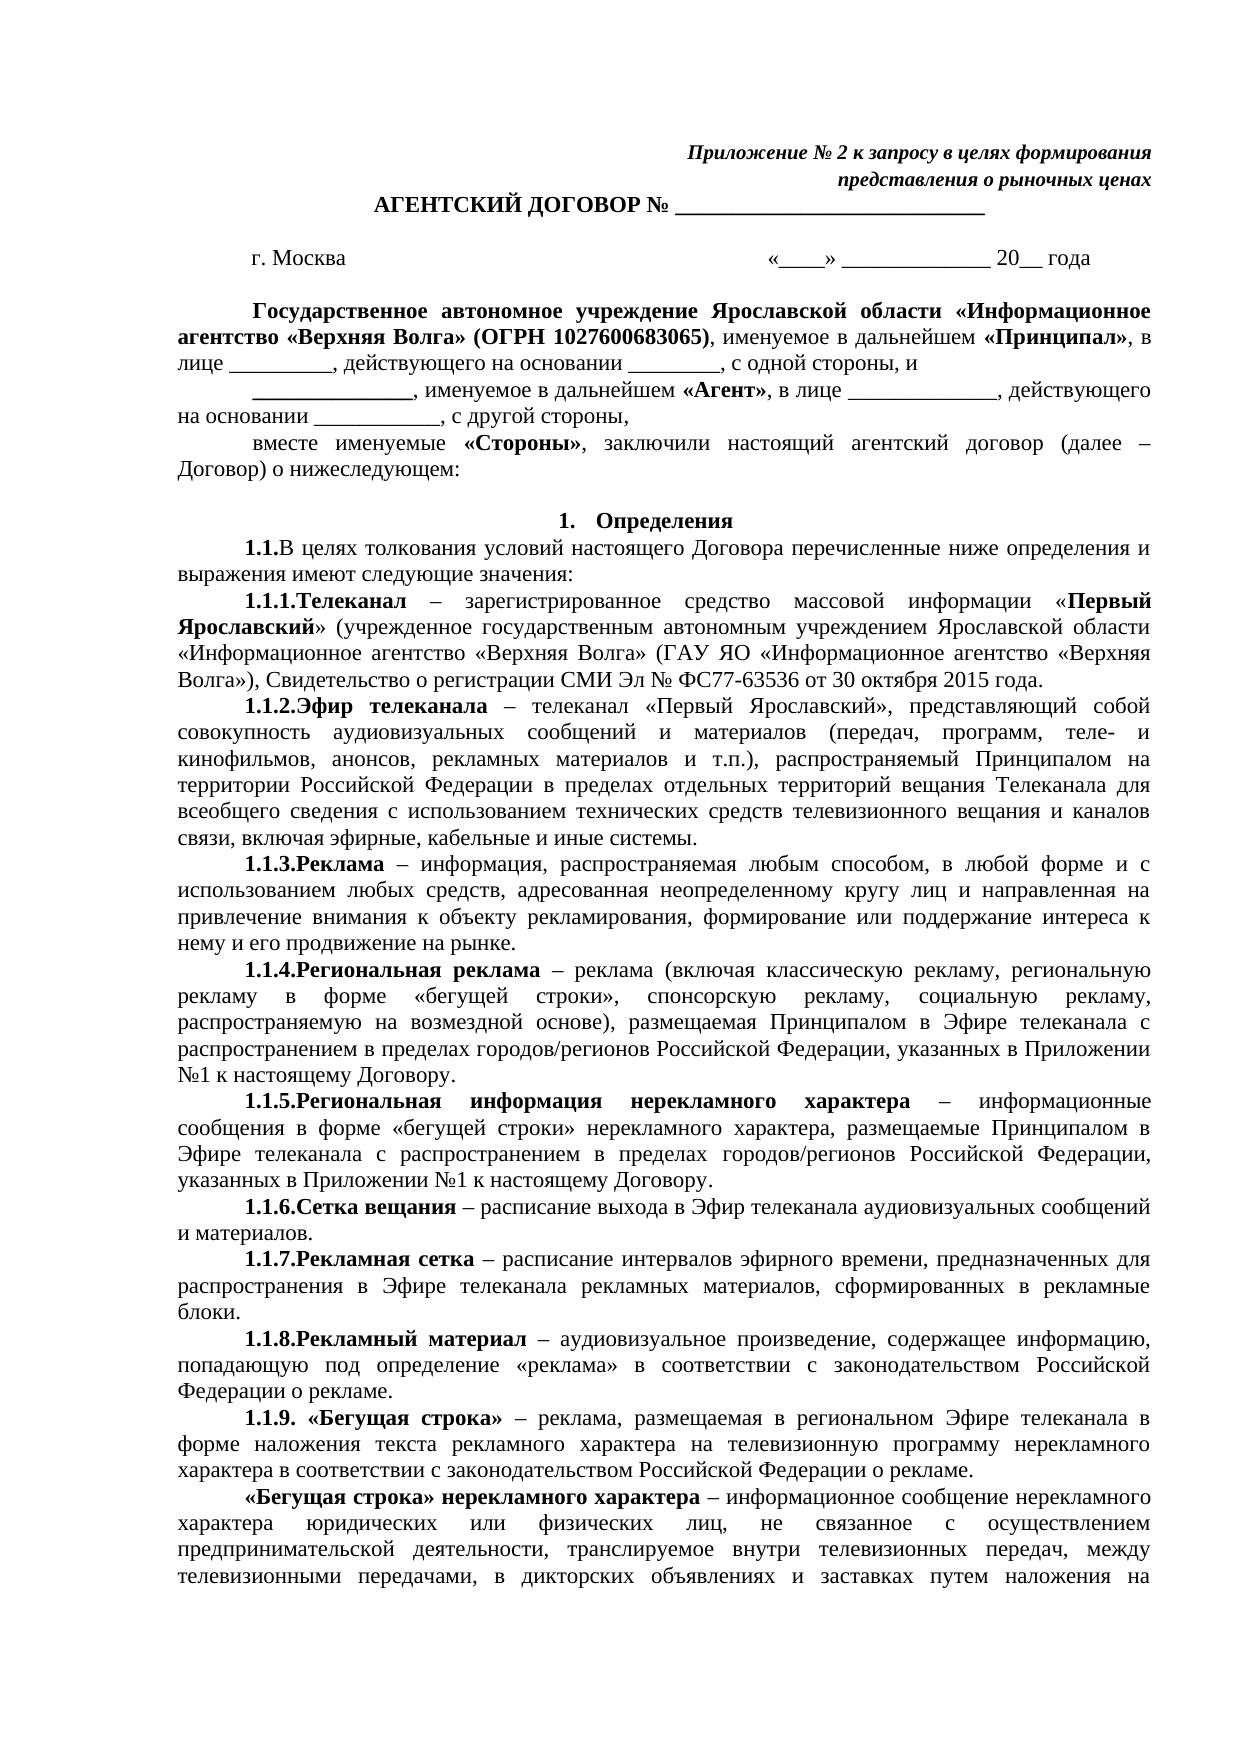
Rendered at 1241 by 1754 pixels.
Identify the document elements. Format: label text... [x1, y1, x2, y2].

text 1.1.8.Рекламный материал – аудиовизуальное произведение, содержащее информацию, попадающую под определение «реклама» в соответствии с законодательством Российской Федерации о рекламе. [177, 1324, 1152, 1404]
text 1.1.6.Сетка вещания – расписание выхода в Эфир телеканала аудиовизуальных сообщений и материалов. [177, 1193, 1152, 1246]
text г. Москва «____» _____________ 20__ года [177, 244, 1152, 270]
text 1.1.5.Региональная информация нерекламного характера – информационные сообщения в форме «бегущей строки» нерекламного характера, размещаемые Принципалом в Эфире телеканала с распространением в пределах городов/регионов Российской Федерации, указанных в Приложении №1 к настоящему Договору. [177, 1087, 1152, 1193]
text АГЕНТСКИЙ ДОГОВОР № ___________________________ [177, 191, 1152, 218]
text ______________, именуемое в дальнейшем «Агент», в лице _____________, действующего на основании ___________, с другой стороны, [177, 376, 1152, 428]
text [177, 1483, 1152, 1588]
text 1.1.7.Рекламная сетка – расписание интервалов эфирного времени, предназначенных для распространения в Эфире телеканала рекламных материалов, сформированных в рекламные блоки. [177, 1246, 1152, 1324]
text 1.1.В целях толкования условий настоящего Договора перечисленные ниже определения и выражения имеют следующие значения: [177, 534, 1152, 587]
text 1.1.2.Эфир телеканала – телеканал «Первый Ярославский», представляющий собой совокупность аудиовизуальных сообщений и материалов (передач, программ, теле- и кинофильмов, анонсов, рекламных материалов и т.п.), распространяемый Принципалом на территории Российской Федерации в пределах отдельных территорий вещания Телеканала для всеобщего сведения с использованием технических средств телевизионного вещания и каналов связи, включая эфирные, кабельные и иные системы. [177, 692, 1152, 850]
text 1.1.9. «Бегущая строка» – реклама, размещаемая в региональном Эфире телеканала в форме наложения текста рекламного характера на телевизионную программу нерекламного характера в соответствии с законодательством Российской Федерации о рекламе. [177, 1404, 1152, 1483]
text 1.1.3.Реклама – информация, распространяемая любым способом, в любой форме и с использованием любых средств, адресованная неопределенному кругу лиц и направленная на привлечение внимания к объекту рекламирования, формирование или поддержание интереса к нему и его продвижение на рынке. [177, 850, 1152, 956]
text 1.1.4.Региональная реклама – реклама (включая классическую рекламу, региональную рекламу в форме «бегущей строки», спонсорскую рекламу, социальную рекламу, распространяемую на возмездной основе), размещаемая Принципалом в Эфире телеканала с распространением в пределах городов/регионов Российской Федерации, указанных в Приложении №1 к настоящему Договору. [177, 956, 1152, 1087]
list Определения [140, 508, 1152, 534]
text Государственное автономное учреждение Ярославской области «Информационное агентство «Верхняя Волга» (ОГРН 1027600683065), именуемое в дальнейшем «Принципал», в лице _________, действующего на основании ________, с одной стороны, и [177, 297, 1152, 376]
text Приложение № 2 к запросу в целях формирования [177, 140, 1152, 164]
text 1.1.1.Телеканал – зарегистрированное средство массовой информации «Первый Ярославский» (учрежденное государственным автономным учреждением Ярославской области «Информационное агентство «Верхняя Волга» (ГАУ ЯО «Информационное агентство «Верхняя Волга»), Свидетельство о регистрации СМИ Эл № ФС77-63536 от 30 октября 2015 года. [177, 587, 1152, 692]
text представления о рыночных ценах [177, 167, 1152, 191]
text вместе именуемые «Стороны», заключили настоящий агентский договор (далее – Договор) о нижеследующем: [177, 428, 1152, 481]
